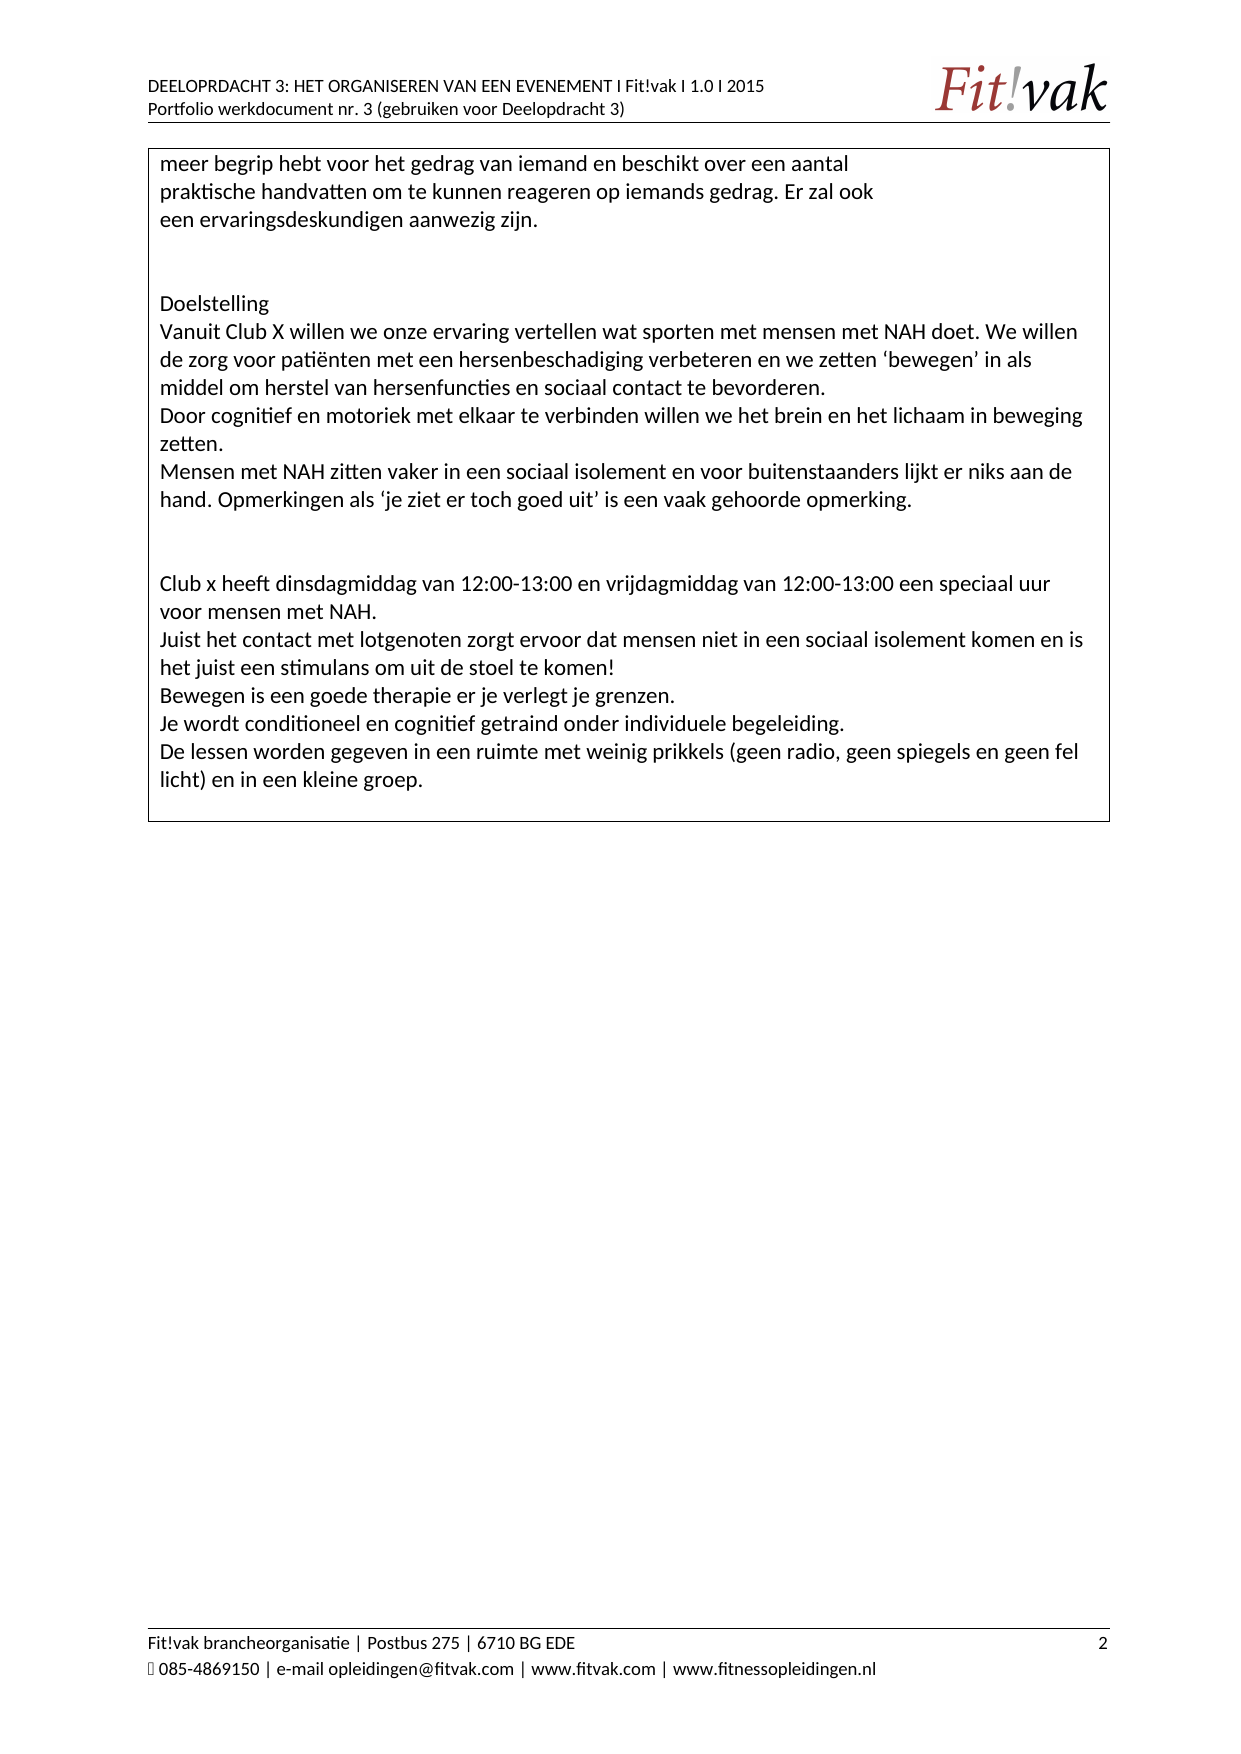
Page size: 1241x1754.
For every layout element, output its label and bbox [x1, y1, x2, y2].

picture [931, 56, 1110, 113]
